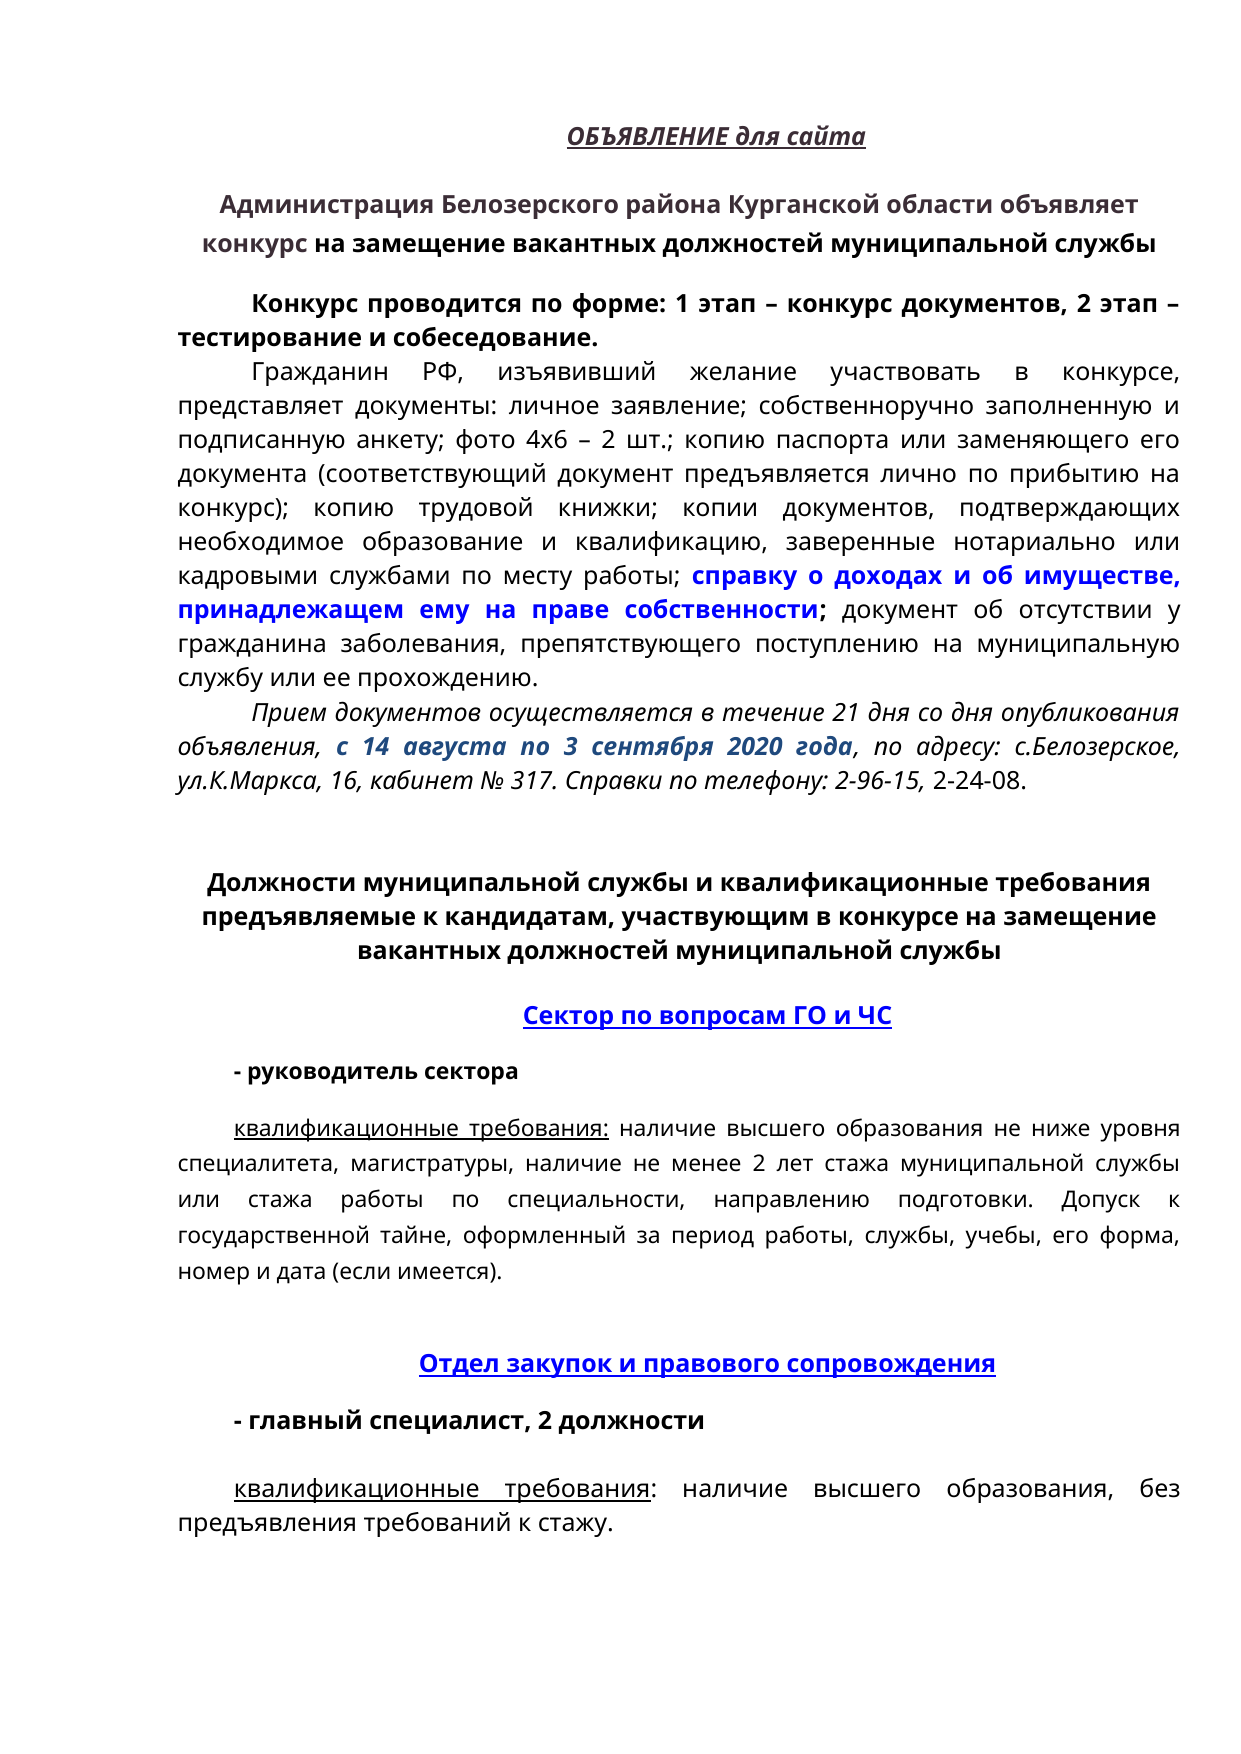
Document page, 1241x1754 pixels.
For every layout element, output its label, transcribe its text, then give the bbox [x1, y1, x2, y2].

text ОБЪЯВЛЕНИЕ для сайта [177, 118, 1181, 152]
text Должности муниципальной службы и квалификационные требования [177, 864, 1181, 898]
text Сектор по вопросам ГО и ЧС [177, 998, 1181, 1032]
text Гражданин РФ, изъявивший желание участвовать в конкурсе, представляет документы: личное заявление; собственноручно заполненную и подписанную анкету; фото 4х6 – 2 шт.; копию паспорта или заменяющего его документа (соответствующий документ предъявляется лично по прибытию на конкурс); копию трудовой книжки; копии документов, подтверждающих необходимое образование и квалификацию, заверенные нотариально или кадровыми службами по месту работы; справку о доходах и об имуществе, принадлежащем ему на праве собственности; документ об отсутствии у гражданина заболевания, препятствующего поступлению на муниципальную службу или ее прохождению. [177, 353, 1181, 694]
text Прием документов осуществляется в течение 21 дня со дня опубликования объявления, с 14 августа по 3 сентября 2020 года, по адресу: с.Белозерское, ул.К.Маркса, 16, кабинет № 317. Справки по телефону: 2-96-15, 2-24-08. [177, 694, 1181, 796]
text квалификационные требования: наличие высшего образования, без предъявления требований к стажу. [177, 1471, 1181, 1539]
text Администрация Белозерского района Курганской области объявляет конкурс на замещение вакантных должностей муниципальной службы [177, 186, 1181, 259]
text - главный специалист, 2 должности [177, 1403, 1181, 1437]
text Отдел закупок и правового сопровождения [177, 1346, 1181, 1380]
text квалификационные требования: наличие высшего образования не ниже уровня специалитета, магистратуры, наличие не менее 2 лет стажа муниципальной службы или стажа работы по специальности, направлению подготовки. Допуск к государственной тайне, оформленный за период работы, службы, учебы, его форма, номер и дата (если имеется). [177, 1111, 1181, 1286]
text - руководитель сектора [177, 1055, 1181, 1086]
text предъявляемые к кандидатам, участвующим в конкурсе на замещение вакантных должностей муниципальной службы [177, 898, 1181, 967]
text Конкурс проводится по форме: 1 этап – конкурс документов, 2 этап – тестирование и собеседование. [177, 285, 1181, 353]
